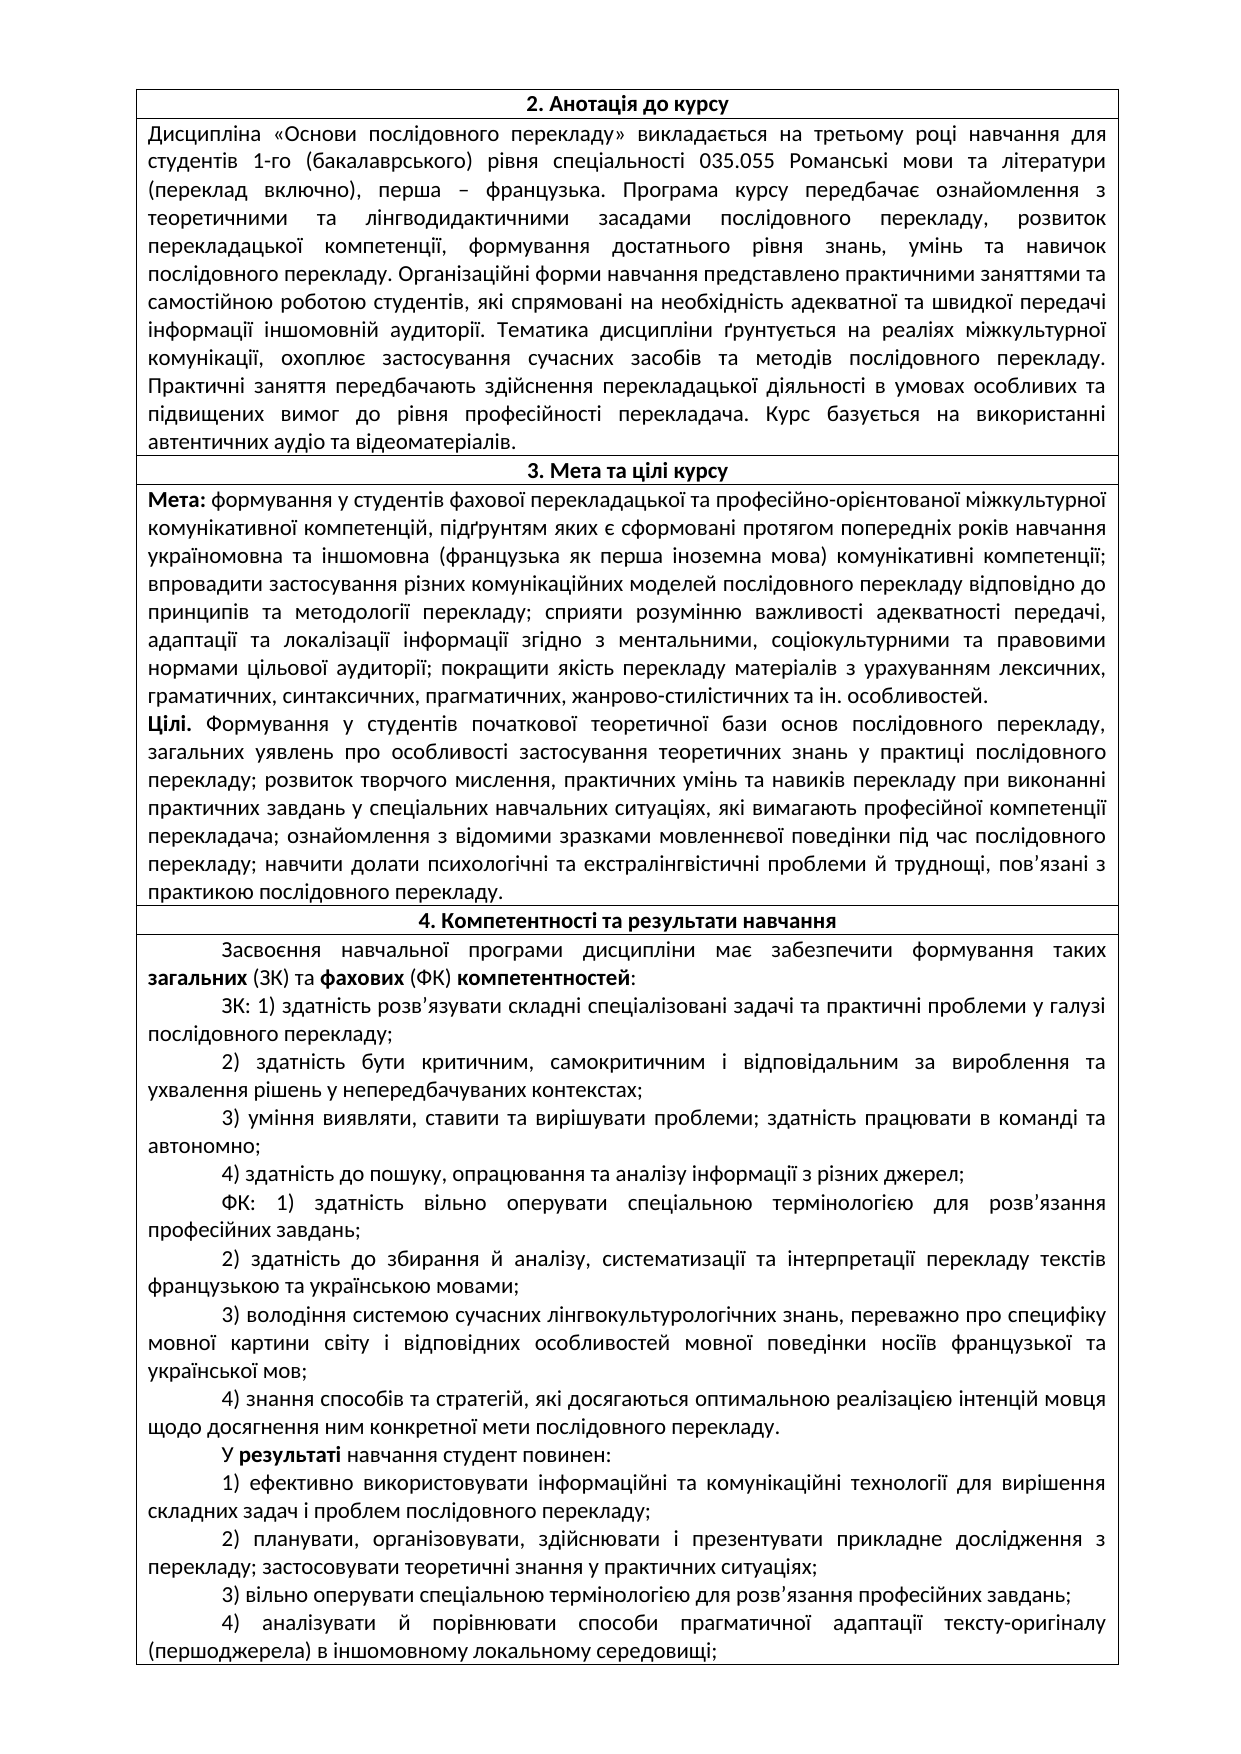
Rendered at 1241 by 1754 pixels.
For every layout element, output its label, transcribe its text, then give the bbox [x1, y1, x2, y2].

table_cell Дисципліна «Основи послідовного перекладу» викладається на третьому році навчання для студентів 1-го (бакалаврського) рівня спеціальності 035.055 Романські мови та літератури (переклад включно), перша – французька. Програма курсу передбачає ознайомлення з теоретичними та лінгводидактичними засадами послідовного перекладу, розвиток перекладацької компетенції, формування достатнього рівня знань, умінь та навичок послідовного перекладу. Організаційні форми навчання представлено практичними заняттями та самостійною роботою студентів, які спрямовані на необхідність адекватної та швидкої передачі інформації іншомовній аудиторії. Тематика дисципліни ґрунтується на реаліях міжкультурної комунікації, охоплює застосування сучасних засобів та методів послідовного перекладу. Практичні заняття передбачають здійснення перекладацької діяльності в умовах особливих та підвищених вимог до рівня професійності перекладача. Курс базується на використанні автентичних аудіо та відеоматеріалів. [137, 119, 1118, 455]
table_cell 2. Анотація до курсу [137, 90, 1118, 118]
table_cell 3. Мета та цілі курсу [137, 456, 1118, 484]
table_cell Мета: формування у студентів фахової перекладацької та професійно-орієнтованої міжкультурної комунікативної компетенцій, підґрунтям яких є сформовані протягом попередніх років навчання україномовна та іншомовна (французька як перша іноземна мова) комунікативні компетенції; впровадити застосування різних комунікаційних моделей послідовного перекладу відповідно до принципів та методології перекладу; сприяти розумінню важливості адекватності передачі, адаптації та локалізації інформації згідно з ментальними, соціокультурними та правовими нормами цільової аудиторії; покращити якість перекладу матеріалів з урахуванням лексичних, граматичних, синтаксичних, прагматичних, жанрово-стилістичних та ін. особливостей. Цілі. Формування у студентів початкової теоретичної бази основ послідовного перекладу, загальних уявлень про особливості застосування теоретичних знань у практиці послідовного перекладу; розвиток творчого мислення, практичних умінь та навиків перекладу при виконанні практичних завдань у спеціальних навчальних ситуаціях, які вимагають професійної компетенції перекладача; ознайомлення з відомими зразками мовленнєвої поведінки під час послідовного перекладу; навчити долати психологічні та екстралінгвістичні проблеми й труднощі, пов’язані з практикою послідовного перекладу. [137, 485, 1118, 905]
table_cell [137, 935, 1118, 1664]
table_cell 4. Компетентності та результати навчання [137, 906, 1118, 934]
